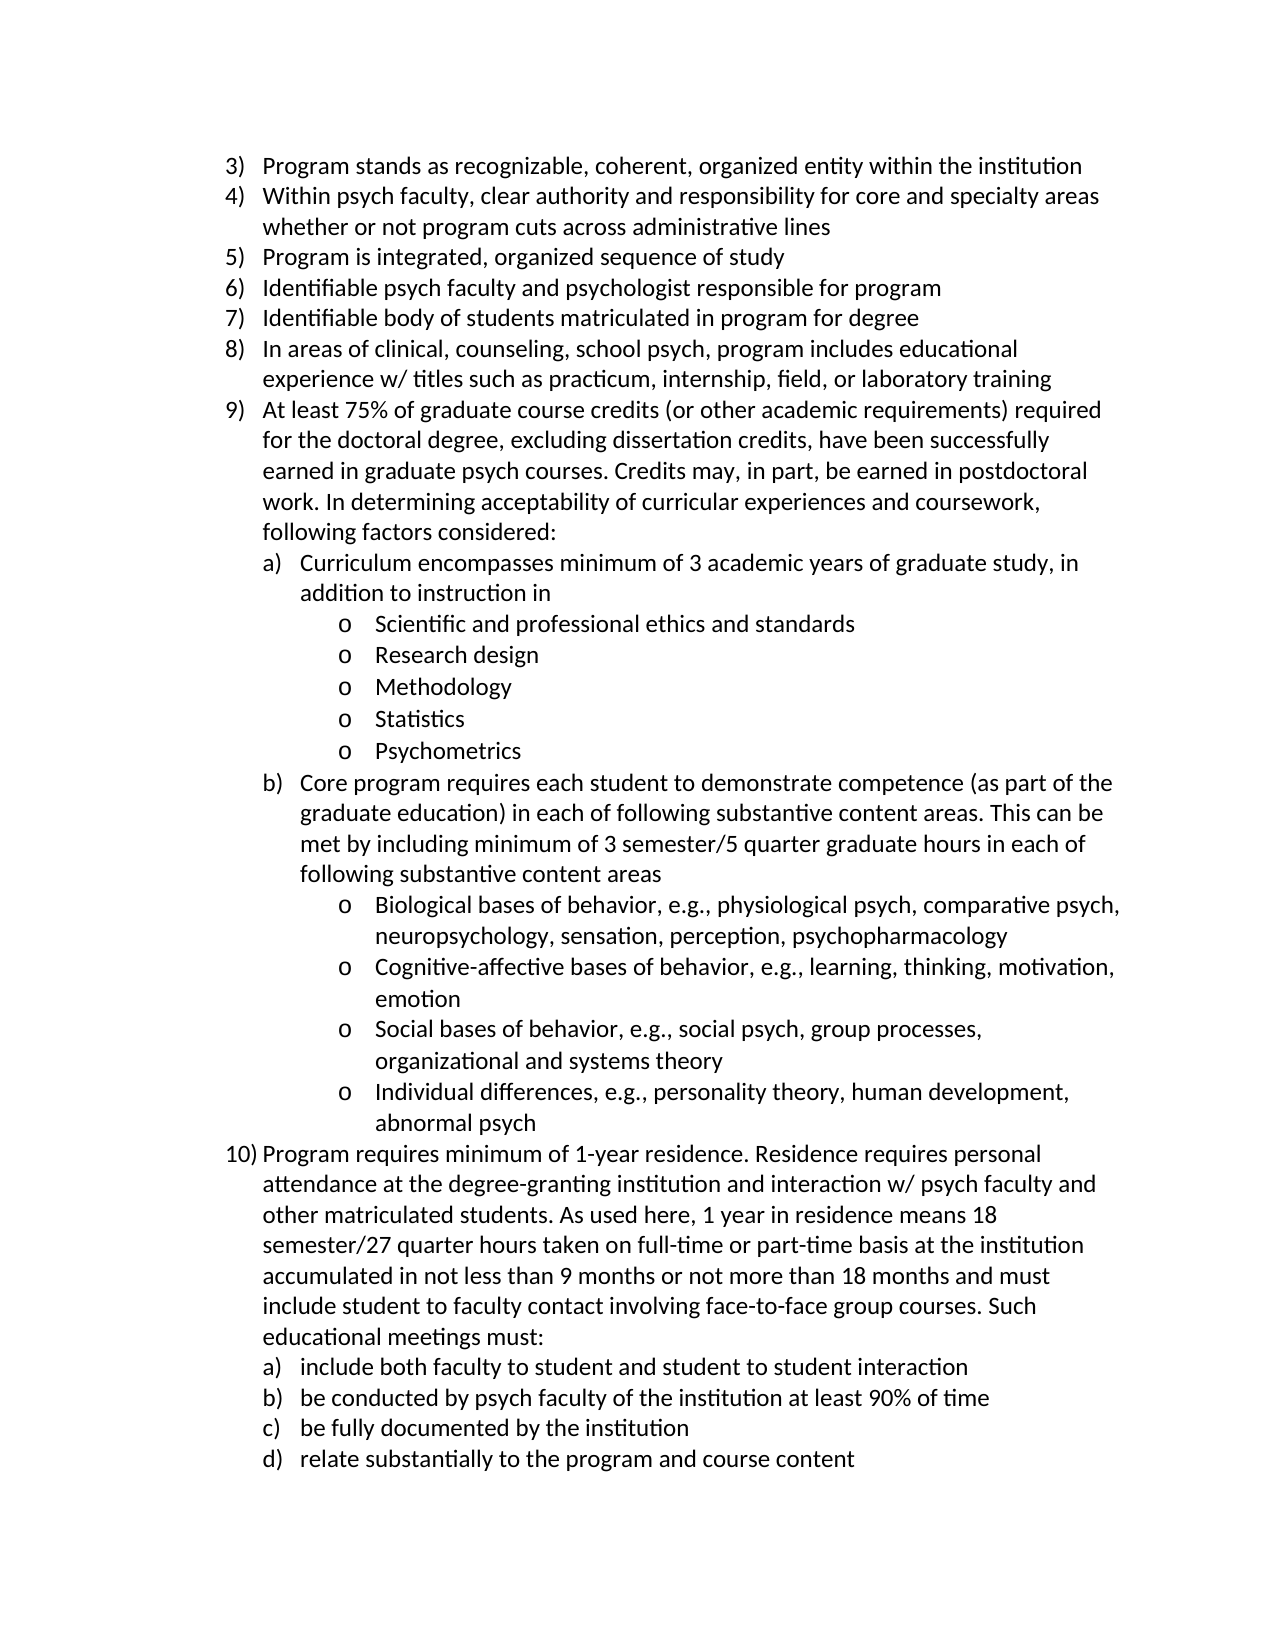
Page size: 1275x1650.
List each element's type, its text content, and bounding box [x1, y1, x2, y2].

list Identifiable body of students matriculated in program for degree [225, 303, 1125, 333]
list Within psych faculty, clear authority and responsibility for core and specialty areas whether or not program cuts across administrative lines [225, 181, 1125, 242]
list Psychometrics [337, 735, 1125, 767]
list Core program requires each student to demonstrate competence (as part of the graduate education) in each of following substantive content areas. This can be met by including minimum of 3 semester/5 quarter graduate hours in each of following substantive content areas [262, 767, 1125, 889]
list Scientific and professional ethics and standards [337, 608, 1125, 639]
list Program stands as recognizable, coherent, organized entity within the institution [225, 150, 1125, 181]
list Statistics [337, 703, 1125, 735]
list Social bases of behavior, e.g., social psych, group processes, organizational and systems theory [337, 1013, 1125, 1076]
list Individual differences, e.g., personality theory, human development, abnormal psych [337, 1076, 1125, 1138]
list Research design [337, 639, 1125, 671]
list In areas of clinical, counseling, school psych, program includes educational experience w/ titles such as practicum, internship, field, or laboratory training [225, 333, 1125, 394]
list include both faculty to student and student to student interaction [262, 1352, 1125, 1382]
list Methodology [337, 671, 1125, 703]
list be fully documented by the institution [262, 1413, 1125, 1443]
list Cognitive-affective bases of behavior, e.g., learning, thinking, motivation, emotion [337, 951, 1125, 1013]
list Identifiable psych faculty and psychologist responsible for program [225, 272, 1125, 303]
list At least 75% of graduate course credits (or other academic requirements) required for the doctoral degree, excluding dissertation credits, have been successfully earned in graduate psych courses. Credits may, in part, be earned in postdoctoral work. In determining acceptability of curricular experiences and coursework, following factors considered: [225, 394, 1125, 547]
list Curriculum encompasses minimum of 3 academic years of graduate study, in addition to instruction in [262, 547, 1125, 608]
list Program requires minimum of 1-year residence. Residence requires personal attendance at the degree-granting institution and interaction w/ psych faculty and other matriculated students. As used here, 1 year in residence means 18 semester/27 quarter hours taken on full-time or part-time basis at the institution accumulated in not less than 9 months or not more than 18 months and must include student to faculty contact involving face-to-face group courses. Such educational meetings must: [225, 1138, 1125, 1352]
list relate substantially to the program and course content [262, 1443, 1125, 1474]
list be conducted by psych faculty of the institution at least 90% of time [262, 1382, 1125, 1413]
list Program is integrated, organized sequence of study [225, 242, 1125, 272]
list Biological bases of behavior, e.g., physiological psych, comparative psych, neuropsychology, sensation, perception, psychopharmacology [337, 889, 1125, 951]
